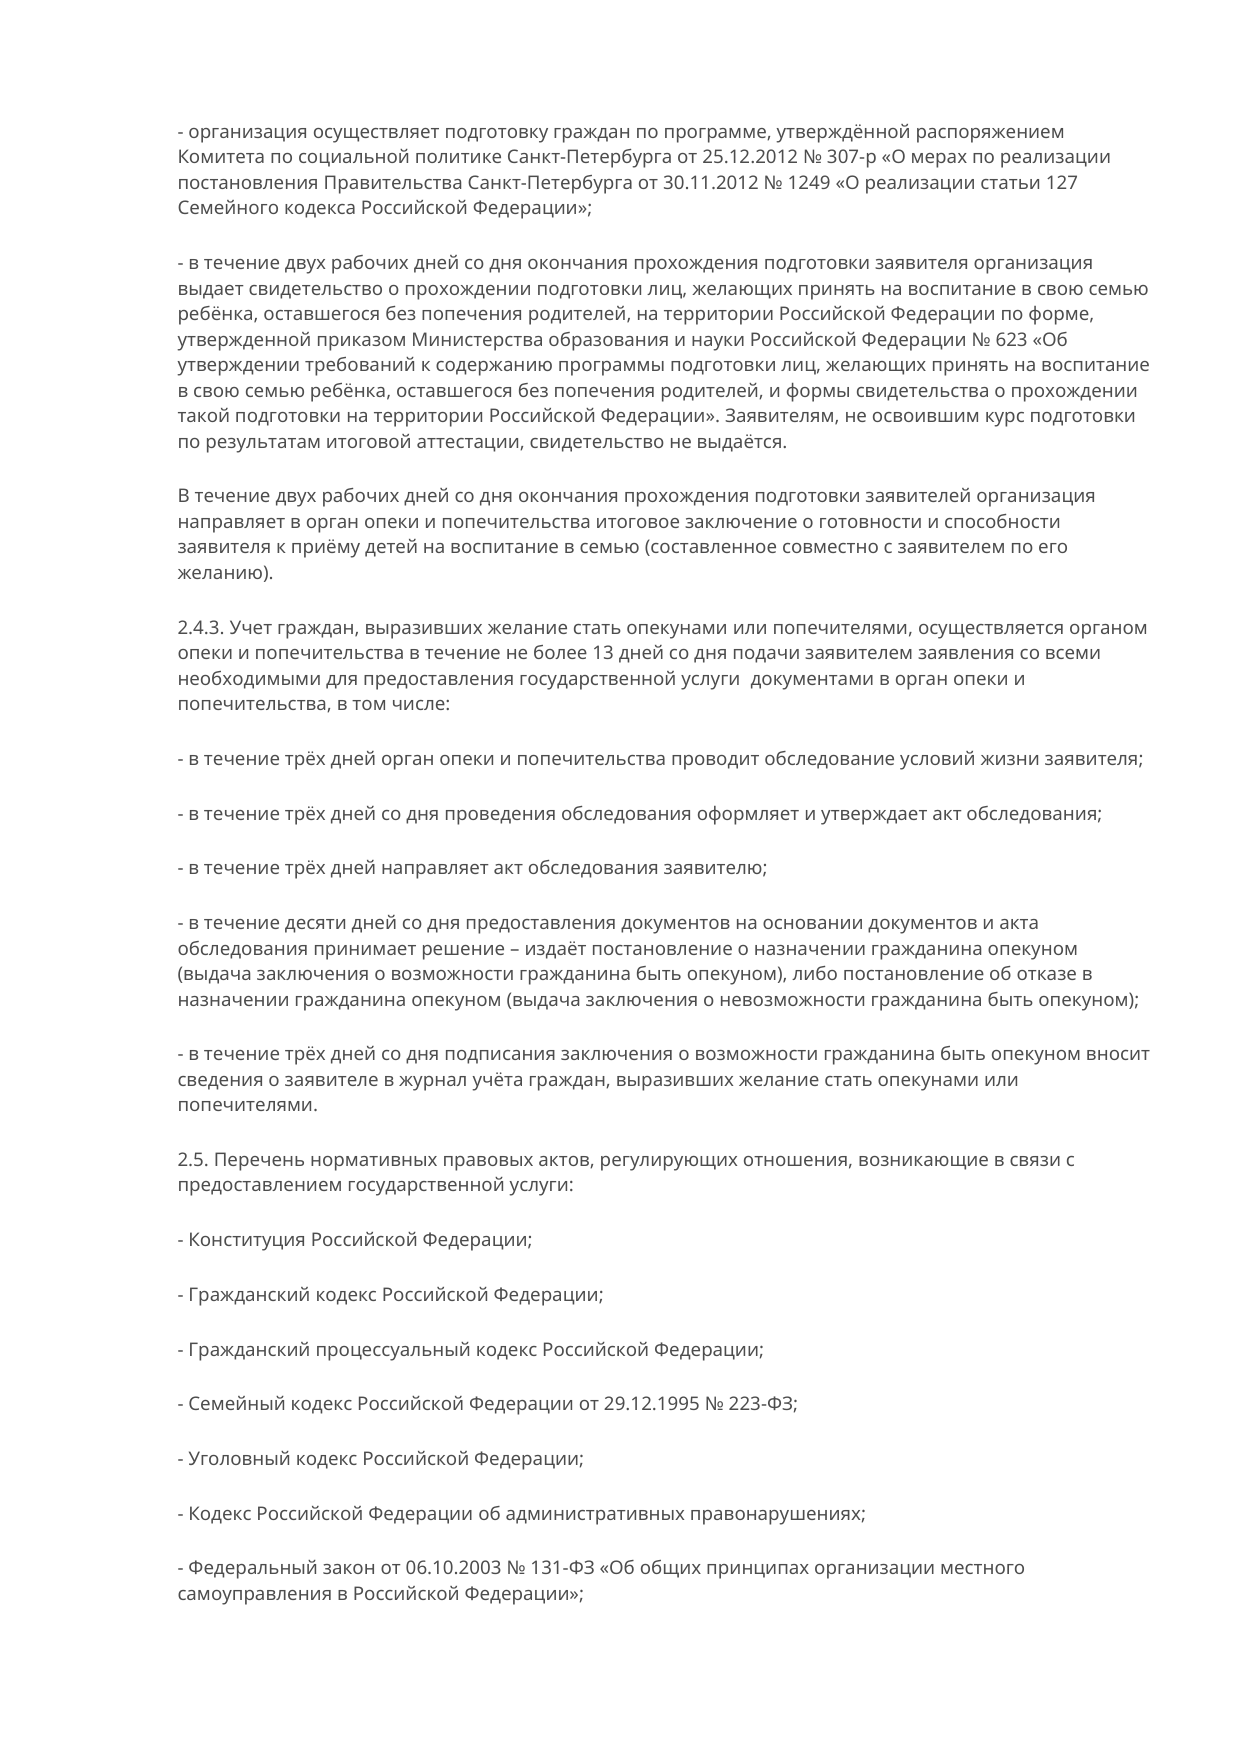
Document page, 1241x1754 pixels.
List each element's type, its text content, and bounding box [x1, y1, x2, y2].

text - Уголовный кодекс Российской Федерации; [177, 1445, 1152, 1471]
text - в течение десяти дней со дня предоставления документов на основании документов и акта обследования принимает решение – издаёт постановление о назначении гражданина опекуном (выдача заключения о возможности гражданина быть опекуном), либо постановление об отказе в назначении гражданина опекуном (выдача заключения о невозможности гражданина быть опекуном); [177, 909, 1152, 1011]
text 2.5. Перечень нормативных правовых актов, регулирующих отношения, возникающие в связи с предоставлением государственной услуги: [177, 1146, 1152, 1197]
text - в течение двух рабочих дней со дня окончания прохождения подготовки заявителя организация выдает свидетельство о прохождении подготовки лиц, желающих принять на воспитание в свою семью ребёнка, оставшегося без попечения родителей, на территории Российской Федерации по форме, утвержденной приказом Министерства образования и науки Российской Федерации № 623 «Об утверждении требований к содержанию программы подготовки лиц, желающих принять на воспитание в свою семью ребёнка, оставшегося без попечения родителей, и формы свидетельства о прохождении такой подготовки на территории Российской Федерации». Заявителям, не освоившим курс подготовки по результатам итоговой аттестации, свидетельство не выдаётся. [177, 249, 1152, 453]
text - Гражданский процессуальный кодекс Российской Федерации; [177, 1336, 1152, 1361]
text - Федеральный закон от 06.10.2003 № 131-ФЗ «Об общих принципах организации местного самоуправления в Российской Федерации»; [177, 1554, 1152, 1606]
text - Гражданский кодекс Российской Федерации; [177, 1281, 1152, 1307]
text - в течение трёх дней направляет акт обследования заявителю; [177, 854, 1152, 880]
text - организация осуществляет подготовку граждан по программе, утверждённой распоряжением Комитета по социальной политике Санкт-Петербурга от 25.12.2012 № 307-р «О мерах по реализации постановления Правительства Санкт-Петербурга от 30.11.2012 № 1249 «О реализации статьи 127 Семейного кодекса Российской Федерации»; [177, 118, 1152, 220]
text - Семейный кодекс Российской Федерации от 29.12.1995 № 223-ФЗ; [177, 1391, 1152, 1416]
text - Конституция Российской Федерации; [177, 1226, 1152, 1252]
text - в течение трёх дней орган опеки и попечительства проводит обследование условий жизни заявителя; [177, 745, 1152, 771]
text - в течение трёх дней со дня подписания заключения о возможности гражданина быть опекуном вносит сведения о заявителе в журнал учёта граждан, выразивших желание стать опекунами или попечителями. [177, 1041, 1152, 1117]
text В течение двух рабочих дней со дня окончания прохождения подготовки заявителей организация направляет в орган опеки и попечительства итоговое заключение о готовности и способности заявителя к приёму детей на воспитание в семью (составленное совместно с заявителем по его желанию). [177, 483, 1152, 585]
text - Кодекс Российской Федерации об административных правонарушениях; [177, 1500, 1152, 1525]
text 2.4.3. Учет граждан, выразивших желание стать опекунами или попечителями, осуществляется органом опеки и попечительства в течение не более 13 дней со дня подачи заявителем заявления со всеми необходимыми для предоставления государственной услуги документами в орган опеки и попечительства, в том числе: [177, 614, 1152, 716]
text - в течение трёх дней со дня проведения обследования оформляет и утверждает акт обследования; [177, 800, 1152, 825]
